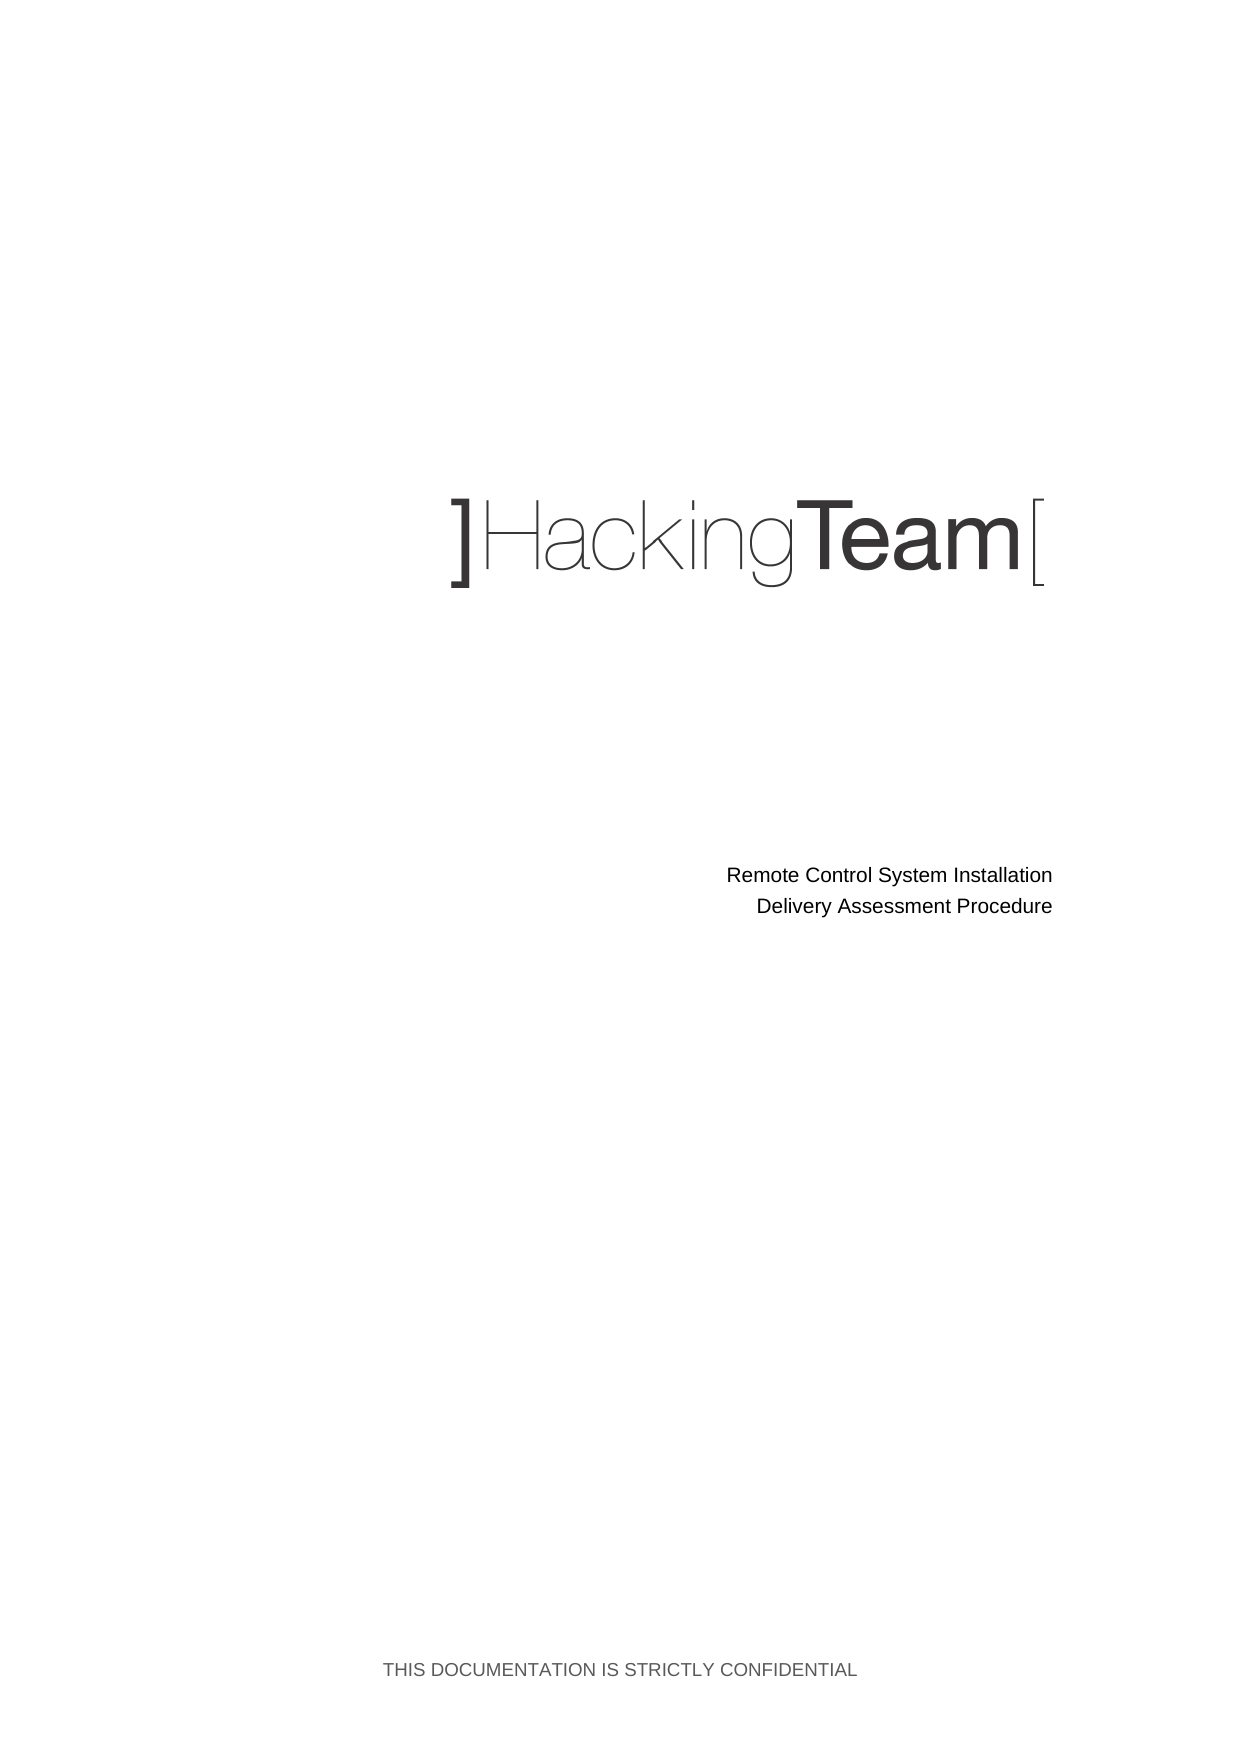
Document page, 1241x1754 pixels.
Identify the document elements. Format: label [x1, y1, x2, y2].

picture [441, 487, 1053, 596]
